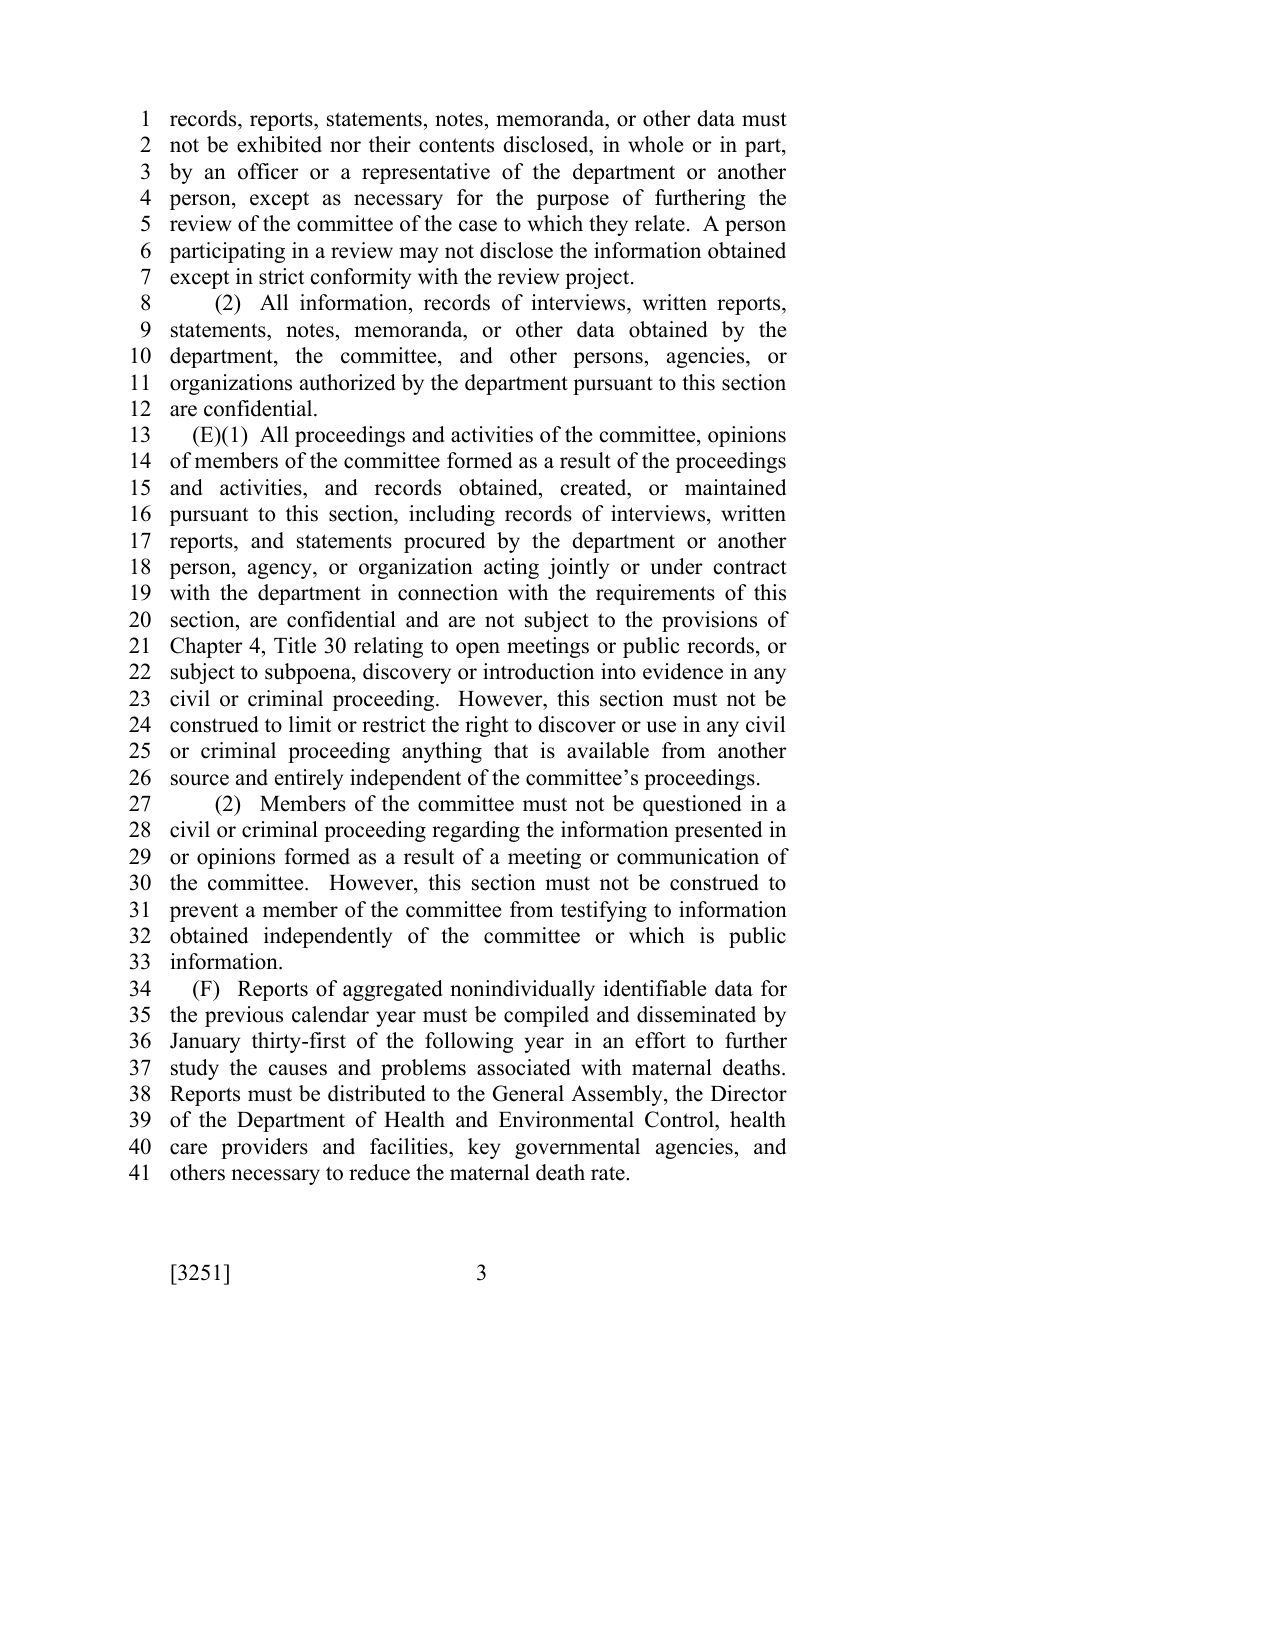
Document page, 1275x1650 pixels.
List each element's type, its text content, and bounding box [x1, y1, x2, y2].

text (E)(1) All proceedings and activities of the committee, opinions of members of the committee formed as a result of the proceedings and activities, and records obtained, created, or maintained pursuant to this section, including records of interviews, written reports, and statements procured by the department or another person, agency, or organization acting jointly or under contract with the department in connection with the requirements of this section, are confidential and are not subject to the provisions of Chapter 4, Title 30 relating to open meetings or public records, or subject to subpoena, discovery or introduction into evidence in any civil or criminal proceeding. However, this section must not be construed to limit or restrict the right to discover or use in any civil or criminal proceeding anything that is available from another source and entirely independent of the committee’s proceedings. [169, 421, 787, 790]
text (F) Reports of aggregated nonindividually identifiable data for the previous calendar year must be compiled and disseminated by January thirty-first of the following year in an effort to further study the causes and problems associated with maternal deaths. Reports must be distributed to the General Assembly, the Director of the Department of Health and Environmental Control, health care providers and facilities, key governmental agencies, and others necessary to reduce the maternal death rate. [169, 975, 787, 1186]
text (2) Members of the committee must not be questioned in a civil or criminal proceeding regarding the information presented in or opinions formed as a result of a meeting or communication of the committee. However, this section must not be construed to prevent a member of the committee from testifying to information obtained independently of the committee or which is public information. [169, 790, 787, 975]
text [169, 105, 787, 289]
text (2) All information, records of interviews, written reports, statements, notes, memoranda, or other data obtained by the department, the committee, and other persons, agencies, or organizations authorized by the department pursuant to this section are confidential. [169, 289, 787, 421]
